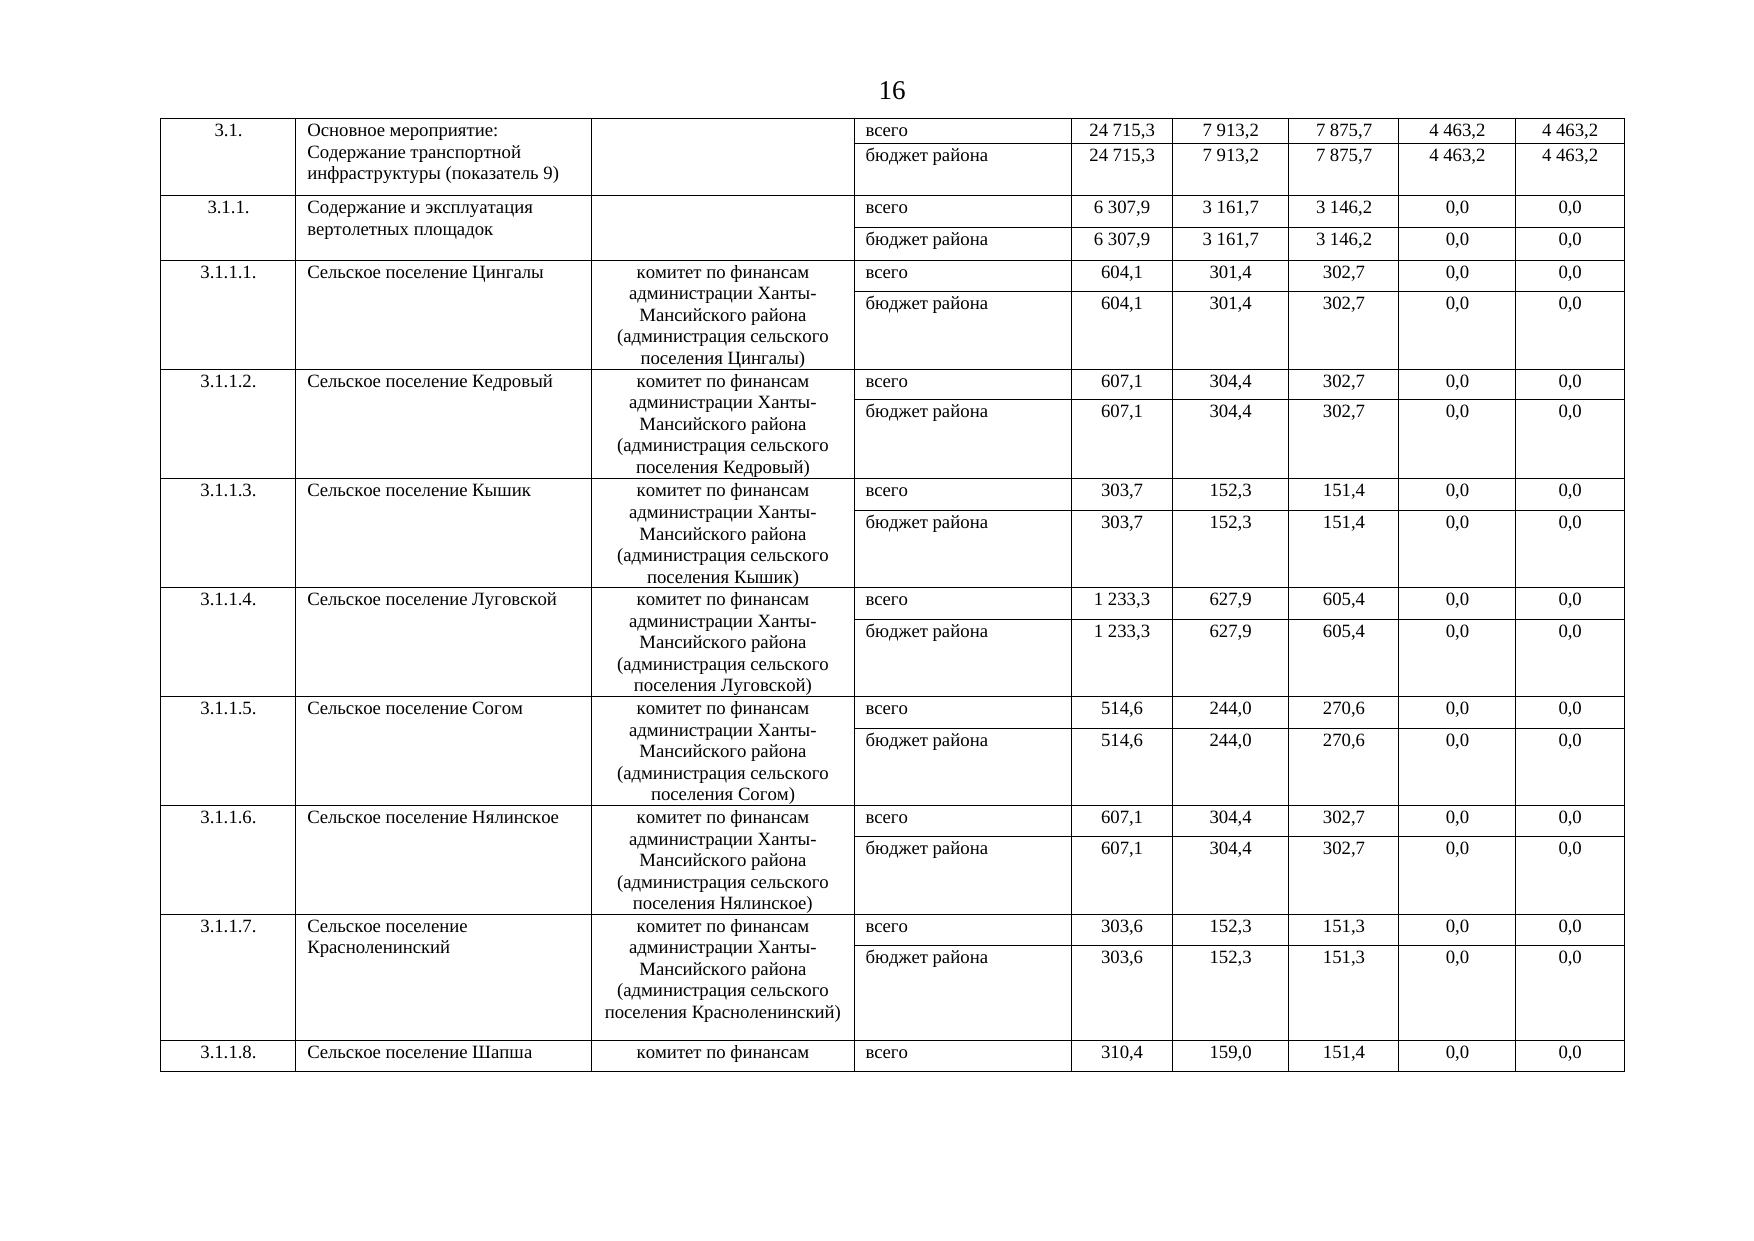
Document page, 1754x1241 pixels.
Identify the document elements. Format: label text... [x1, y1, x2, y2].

table_cell всего [855, 196, 1071, 227]
table_cell 0,0 [1399, 620, 1515, 696]
table_cell 151,4 [1289, 511, 1398, 587]
table_cell бюджет района [855, 620, 1071, 696]
table_cell 6 307,9 [1072, 196, 1172, 227]
table_cell Содержание и эксплуатация вертолетных площадок [296, 196, 591, 260]
table_cell 604,1 [1072, 292, 1172, 368]
table_cell 627,9 [1173, 588, 1288, 618]
table_cell Сельское поселение Кедровый [296, 370, 591, 478]
table_cell 0,0 [1516, 729, 1624, 805]
table_cell 0,0 [1516, 588, 1624, 618]
table_cell 152,3 [1173, 915, 1288, 945]
table_cell 159,0 [1173, 1041, 1288, 1071]
table_cell 1 233,3 [1072, 588, 1172, 618]
table_cell 302,7 [1289, 261, 1398, 291]
table_cell Сельское поселение Красноленинский [296, 915, 591, 1039]
table_cell 302,7 [1289, 806, 1398, 836]
table_cell 0,0 [1399, 588, 1515, 618]
table_cell 0,0 [1399, 400, 1515, 478]
table_cell 3.1.1.2. [161, 370, 295, 478]
table_cell 6 307,9 [1072, 228, 1172, 260]
table_cell 0,0 [1516, 915, 1624, 945]
table_cell 304,4 [1173, 806, 1288, 836]
table_cell 0,0 [1516, 479, 1624, 510]
table_cell всего [855, 370, 1071, 398]
table_cell 3 161,7 [1173, 228, 1288, 260]
table_cell бюджет района [855, 400, 1071, 478]
table_cell 0,0 [1516, 511, 1624, 587]
table_cell 3 146,2 [1289, 228, 1398, 260]
table_cell всего [855, 261, 1071, 291]
table_cell 7 913,2 [1173, 144, 1288, 195]
table_cell 301,4 [1173, 292, 1288, 368]
table_cell всего [855, 915, 1071, 945]
table_cell 0,0 [1399, 806, 1515, 836]
table_cell 0,0 [1399, 261, 1515, 291]
table_cell 607,1 [1072, 837, 1172, 914]
table_cell Сельское поселение Кышик [296, 479, 591, 587]
table_cell комитет по финансам администрации Ханты-Мансийского района (администрация сельского поселения Кедровый) [592, 370, 854, 478]
table_cell 0,0 [1516, 697, 1624, 727]
table_cell 3.1.1.8. [161, 1041, 295, 1071]
table_cell 0,0 [1399, 228, 1515, 260]
table_cell 0,0 [1516, 228, 1624, 260]
table_cell 151,4 [1289, 479, 1398, 510]
table_cell 3 161,7 [1173, 196, 1288, 227]
table_cell бюджет района [855, 837, 1071, 914]
table_cell Сельское поселение Цингалы [296, 261, 591, 368]
table_cell 24 715,3 [1072, 119, 1172, 143]
table_cell 270,6 [1289, 729, 1398, 805]
table_cell 152,3 [1173, 479, 1288, 510]
table_cell комитет по финансам администрации Ханты-Мансийского района (администрация сельского поселения Луговской) [592, 588, 854, 696]
table_cell 0,0 [1516, 196, 1624, 227]
table_cell 3.1.1.7. [161, 915, 295, 1039]
table_cell бюджет района [855, 292, 1071, 368]
table_cell 24 715,3 [1072, 144, 1172, 195]
table_cell Сельское поселение Нялинское [296, 806, 591, 914]
table_cell 152,3 [1173, 946, 1288, 1039]
table_cell комитет по финансам администрации Ханты-Мансийского района (администрация сельского поселения Кышик) [592, 479, 854, 587]
table_cell 3.1.1.5. [161, 697, 295, 805]
table_cell 4 463,2 [1399, 144, 1515, 195]
table_cell [592, 196, 854, 260]
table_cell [592, 1041, 854, 1071]
table_cell 151,3 [1289, 915, 1398, 945]
table_cell 607,1 [1072, 370, 1172, 398]
table_cell 7 913,2 [1173, 119, 1288, 143]
table_cell 3.1.1.6. [161, 806, 295, 914]
table_cell всего [855, 1041, 1071, 1071]
table_cell 0,0 [1399, 511, 1515, 587]
table_cell бюджет района [855, 511, 1071, 587]
table_cell 1 233,3 [1072, 620, 1172, 696]
table_cell 303,6 [1072, 946, 1172, 1039]
table_cell бюджет района [855, 228, 1071, 260]
table_cell 605,4 [1289, 588, 1398, 618]
table_cell 514,6 [1072, 729, 1172, 805]
table_cell 0,0 [1399, 915, 1515, 945]
table_cell 0,0 [1516, 292, 1624, 368]
table_cell комитет по финансам администрации Ханты-Мансийского района (администрация сельского поселения Цингалы) [592, 261, 854, 368]
table_cell 310,4 [1072, 1041, 1172, 1071]
table_cell 0,0 [1399, 292, 1515, 368]
table_cell 4 463,2 [1516, 144, 1624, 195]
table_cell 7 875,7 [1289, 144, 1398, 195]
table_cell 303,7 [1072, 511, 1172, 587]
table_cell 604,1 [1072, 261, 1172, 291]
table_cell 0,0 [1516, 400, 1624, 478]
table_cell 244,0 [1173, 697, 1288, 727]
table_cell 0,0 [1399, 196, 1515, 227]
table_cell всего [855, 697, 1071, 727]
table_cell 0,0 [1399, 729, 1515, 805]
table_cell 0,0 [1516, 620, 1624, 696]
table_cell 303,7 [1072, 479, 1172, 510]
table_cell 3.1.1.1. [161, 261, 295, 368]
table_cell бюджет района [855, 946, 1071, 1039]
table_cell 607,1 [1072, 806, 1172, 836]
table_cell 304,4 [1173, 400, 1288, 478]
table_cell 0,0 [1516, 370, 1624, 398]
table_cell [592, 119, 854, 195]
table_cell 304,4 [1173, 370, 1288, 398]
table_cell 4 463,2 [1516, 119, 1624, 143]
table_cell Сельское поселение Луговской [296, 588, 591, 696]
table_cell 3.1.1.3. [161, 479, 295, 587]
table_cell 302,7 [1289, 370, 1398, 398]
table_cell всего [855, 806, 1071, 836]
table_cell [296, 1041, 591, 1071]
table_cell Основное мероприятие: Содержание транспортной инфраструктуры (показатель 9) [296, 119, 591, 195]
table_cell 0,0 [1516, 837, 1624, 914]
table_cell 151,3 [1289, 946, 1398, 1039]
table_cell бюджет района [855, 144, 1071, 195]
table_cell 0,0 [1516, 261, 1624, 291]
table_cell бюджет района [855, 729, 1071, 805]
table_cell Сельское поселение Согом [296, 697, 591, 805]
table_cell 0,0 [1399, 837, 1515, 914]
table_cell 607,1 [1072, 400, 1172, 478]
table_cell 3.1. [161, 119, 295, 195]
table_cell 3 146,2 [1289, 196, 1398, 227]
table_cell 0,0 [1399, 479, 1515, 510]
table_cell всего [855, 588, 1071, 618]
table_cell комитет по финансам администрации Ханты-Мансийского района (администрация сельского поселения Нялинское) [592, 806, 854, 914]
table_cell 244,0 [1173, 729, 1288, 805]
table_cell 270,6 [1289, 697, 1398, 727]
table_cell комитет по финансам администрации Ханты-Мансийского района (администрация сельского поселения Красноленинский) [592, 915, 854, 1039]
table_cell 151,4 [1289, 1041, 1398, 1071]
table_cell 605,4 [1289, 620, 1398, 696]
table_cell 514,6 [1072, 697, 1172, 727]
table_cell 0,0 [1399, 946, 1515, 1039]
table_cell 4 463,2 [1399, 119, 1515, 143]
table_cell 301,4 [1173, 261, 1288, 291]
table_cell 3.1.1. [161, 196, 295, 260]
table_cell 152,3 [1173, 511, 1288, 587]
table_cell 0,0 [1516, 946, 1624, 1039]
table_cell 627,9 [1173, 620, 1288, 696]
table_cell 0,0 [1399, 697, 1515, 727]
table_cell 3.1.1.4. [161, 588, 295, 696]
table_cell всего [855, 479, 1071, 510]
table_cell всего [855, 119, 1071, 143]
table_cell 302,7 [1289, 400, 1398, 478]
table_cell 0,0 [1399, 1041, 1515, 1071]
table_cell 0,0 [1516, 1041, 1624, 1071]
table_cell комитет по финансам администрации Ханты-Мансийского района (администрация сельского поселения Согом) [592, 697, 854, 805]
table_cell 7 875,7 [1289, 119, 1398, 143]
table_cell 304,4 [1173, 837, 1288, 914]
table_cell 0,0 [1516, 806, 1624, 836]
table_cell 302,7 [1289, 837, 1398, 914]
table_cell 0,0 [1399, 370, 1515, 398]
table_cell 303,6 [1072, 915, 1172, 945]
table_cell 302,7 [1289, 292, 1398, 368]
